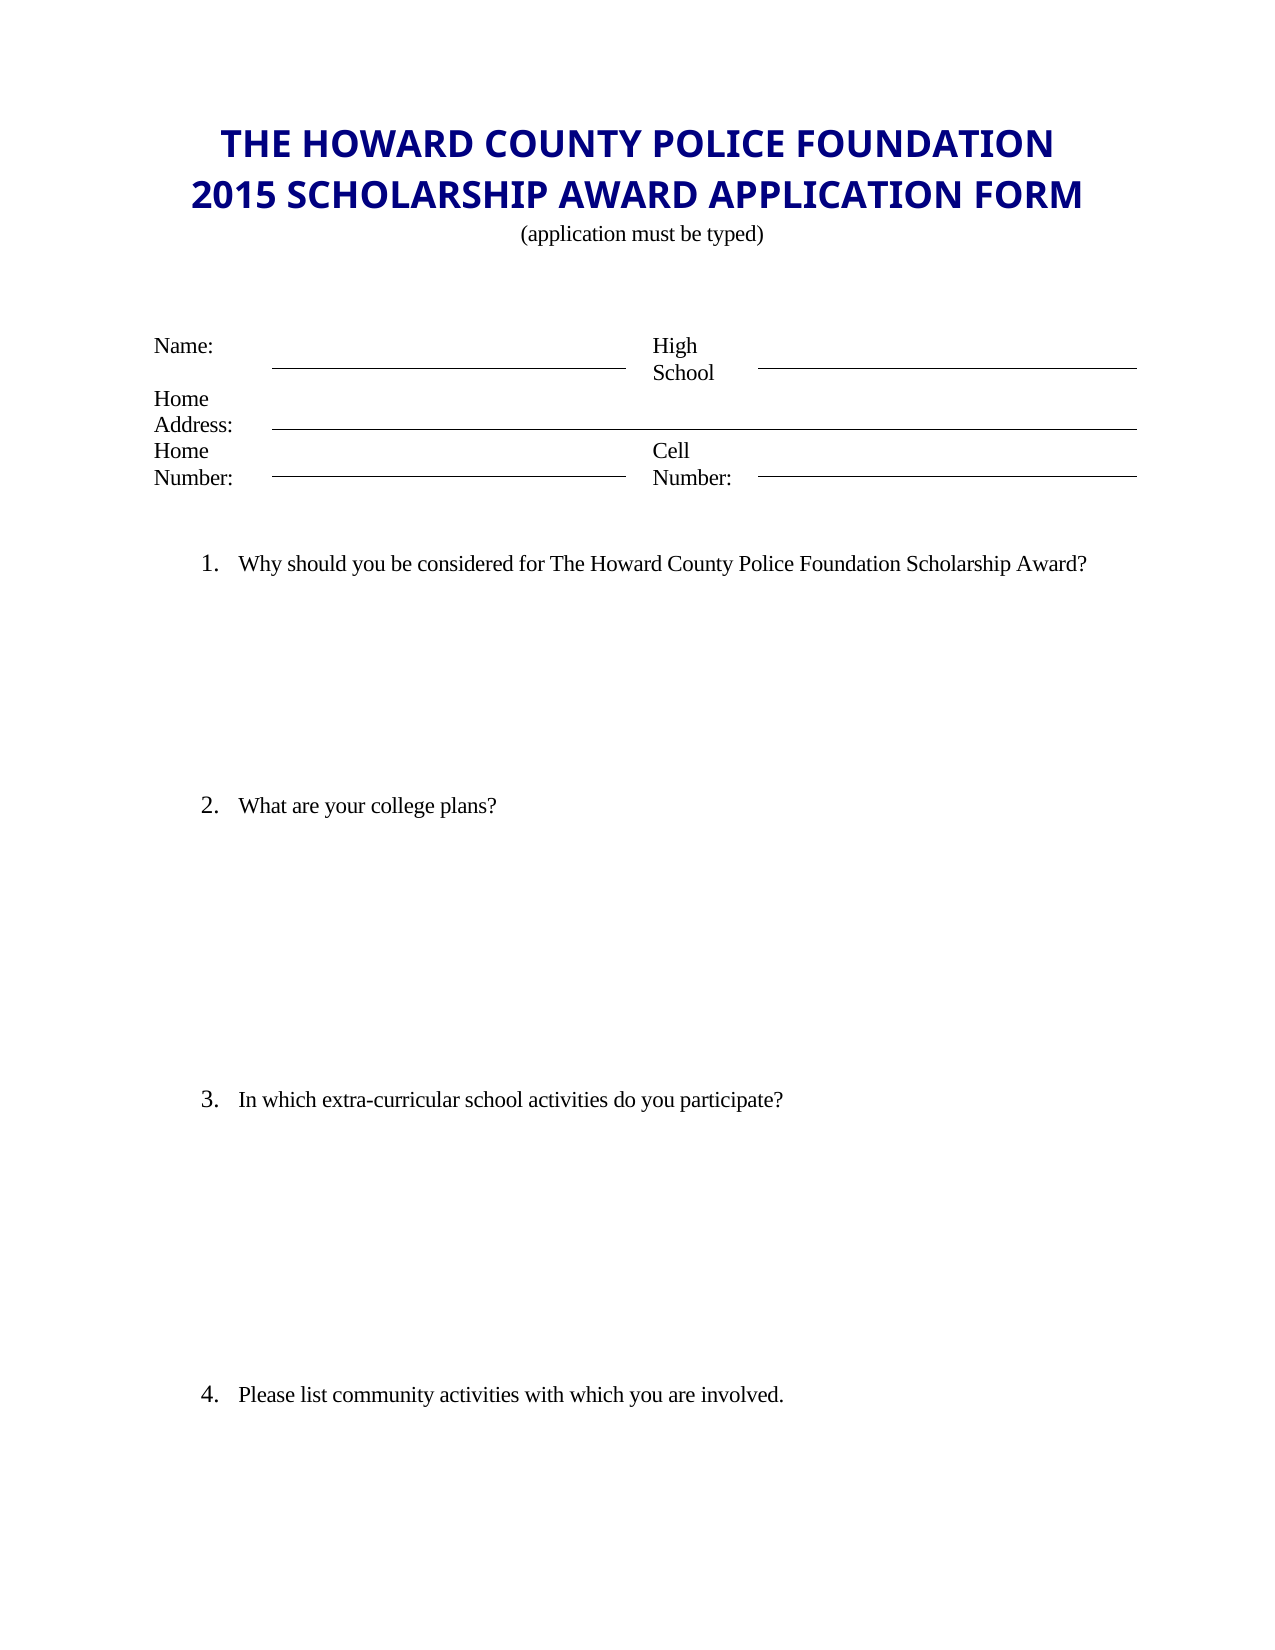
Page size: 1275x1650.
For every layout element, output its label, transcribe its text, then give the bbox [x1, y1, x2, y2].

table_cell Cell Number: [641, 438, 744, 490]
table_cell Home Address: [143, 385, 257, 438]
list Why should you be considered for The Howard County Police Foundation Scholarship Award? [201, 548, 1140, 577]
table_cell [257, 438, 641, 490]
table_cell Home Number: [143, 438, 257, 490]
list Please list community activities with which you are involved. [201, 1379, 1140, 1408]
list What are your college plans? [201, 790, 1140, 818]
table_header High School [641, 332, 744, 385]
table_header Name: [143, 332, 257, 385]
subtitle 2015 SCHOLARSHIP AWARD APPLICATION FORM [135, 168, 1140, 219]
text (application must be typed) [144, 219, 1140, 246]
list In which extra-curricular school activities do you participate? [201, 1084, 1140, 1113]
table_header [257, 332, 641, 385]
table_cell [744, 438, 1140, 490]
subtitle THE HOWARD COUNTY POLICE FOUNDATION [135, 117, 1140, 168]
table_cell [257, 385, 1140, 438]
table_header [744, 332, 1140, 385]
